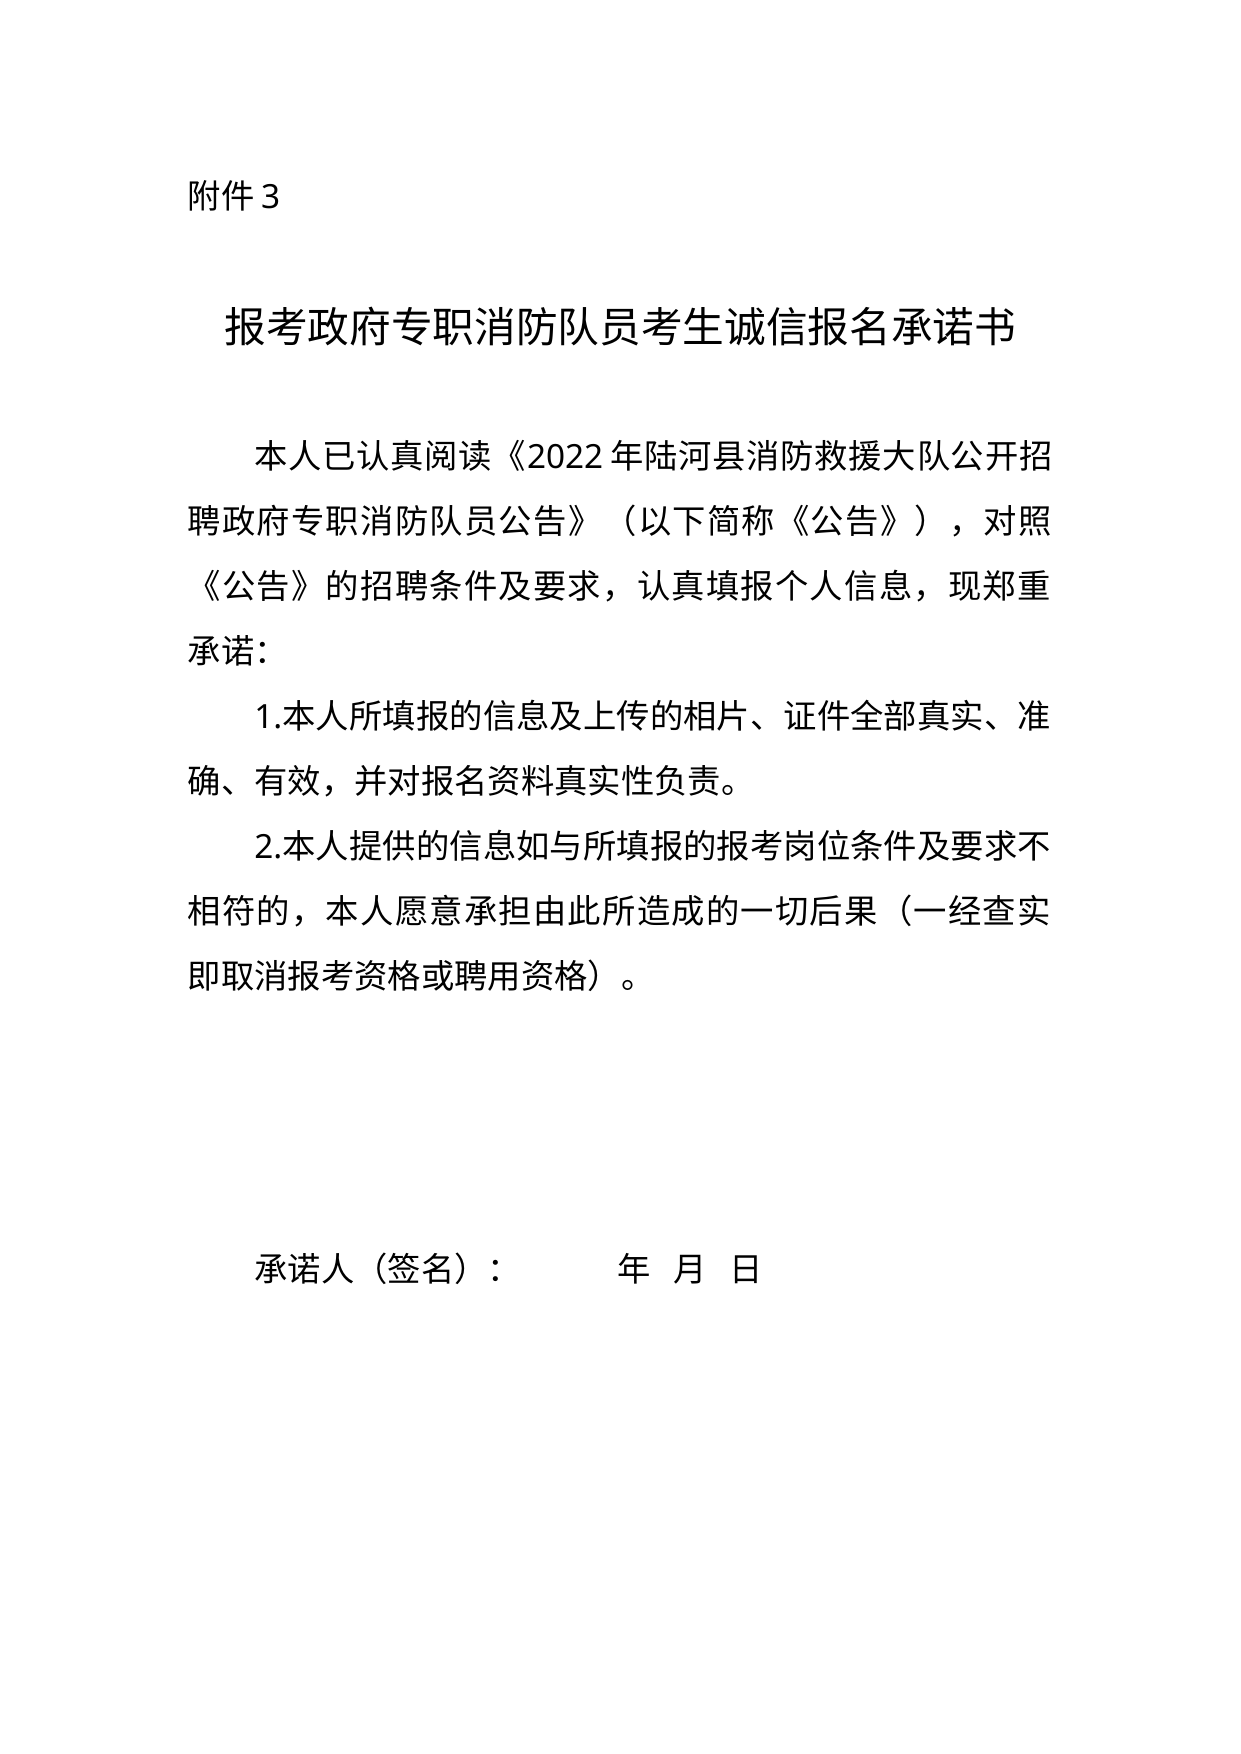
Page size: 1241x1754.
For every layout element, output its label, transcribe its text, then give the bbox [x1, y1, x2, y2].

text 报考政府专职消防队员考生诚信报名承诺书 [187, 292, 1053, 357]
text 2.本人提供的信息如与所填报的报考岗位条件及要求不相符的，本人愿意承担由此所造成的一切后果（一经查实，即取消报考资格或聘用资格）。 [187, 812, 1053, 1007]
text 1.本人所填报的信息及上传的相片、证件全部真实、准确、有效，并对报名资料真实性负责。 [187, 682, 1053, 812]
text 附件3 [187, 162, 1053, 227]
text 承诺人（签名）： 年 月 日 [187, 1234, 1053, 1299]
text 本人已认真阅读《2022年陆河县消防救援大队公开招聘政府专职消防队员公告》（以下简称《公告》），对照《公告》的招聘条件及要求，认真填报个人信息，现郑重承诺： [187, 422, 1053, 682]
